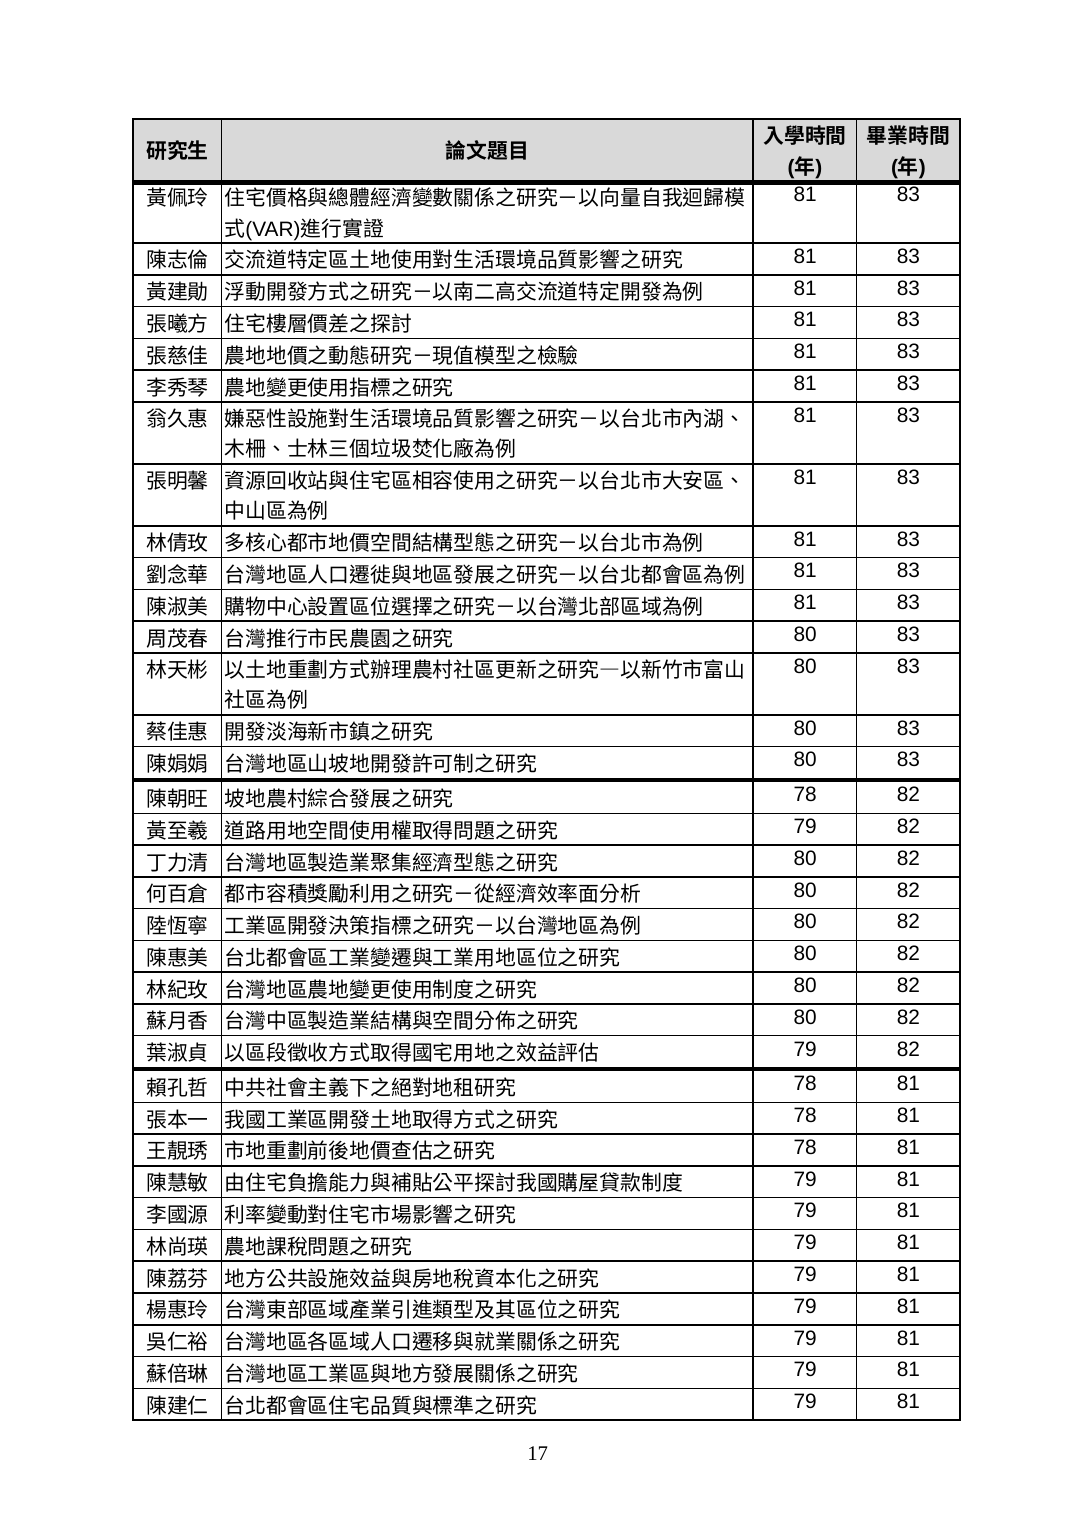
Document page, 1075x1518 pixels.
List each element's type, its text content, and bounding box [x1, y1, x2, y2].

table_cell 80 [754, 747, 856, 777]
table_cell 81 [857, 1230, 959, 1260]
table_cell 地方公共設施效益與房地稅資本化之研究 [222, 1262, 752, 1292]
table_cell 83 [857, 339, 959, 369]
table_cell 81 [857, 1103, 959, 1133]
table_cell 80 [754, 622, 856, 652]
table_cell 82 [857, 1005, 959, 1035]
table_cell 81 [754, 371, 856, 401]
table_cell 丁力清 [134, 846, 221, 876]
table_cell 79 [754, 1230, 856, 1260]
table_cell 陳建仁 [134, 1389, 221, 1419]
table_cell 陳慧敏 [134, 1167, 221, 1197]
table_cell 台灣中區製造業結構與空間分佈之研究 [222, 1005, 752, 1035]
table_cell 83 [857, 403, 959, 463]
table_cell 83 [857, 654, 959, 714]
table_cell 李國源 [134, 1198, 221, 1228]
table_cell 都市容積獎勵利用之研究－從經濟效率面分析 [222, 878, 752, 908]
table_cell 79 [754, 1294, 856, 1324]
table_cell 81 [857, 1294, 959, 1324]
table_cell 葉淑貞 [134, 1036, 221, 1067]
table_cell 張曦方 [134, 307, 221, 337]
table_cell 林倩玫 [134, 527, 221, 557]
table_cell 81 [857, 1198, 959, 1228]
table_cell 81 [857, 1071, 959, 1101]
table_cell 83 [857, 590, 959, 620]
table_cell 81 [857, 1167, 959, 1197]
table_cell 78 [754, 1071, 856, 1101]
table_cell 李秀琴 [134, 371, 221, 401]
table_cell 78 [754, 782, 856, 812]
table_cell 購物中心設置區位選擇之研究－以台灣北部區域為例 [222, 590, 752, 620]
table_cell 林尚瑛 [134, 1230, 221, 1260]
table_cell 黃 [134, 185, 221, 242]
table_cell 81 [754, 185, 856, 242]
table_cell 台灣地區製造業聚集經濟型態之研究 [222, 846, 752, 876]
table_cell 何百倉 [134, 878, 221, 908]
table_cell 黃至羲 [134, 814, 221, 844]
table_cell 79 [754, 1036, 856, 1067]
table_cell 楊惠玲 [134, 1294, 221, 1324]
table_cell 79 [754, 1326, 856, 1356]
table_cell 82 [857, 909, 959, 939]
table_cell 82 [857, 1036, 959, 1067]
table_cell 工業區開發決策指標之研究－以台灣地區為例 [222, 909, 752, 939]
table_cell 82 [857, 846, 959, 876]
table_cell 張慈佳 [134, 339, 221, 369]
table_cell 83 [857, 276, 959, 306]
table_cell 81 [754, 276, 856, 306]
table_cell 81 [754, 527, 856, 557]
table_cell 住宅價格與總體經濟變數關係之研究－以向量自我迴歸模式(VAR)進行實證 [222, 185, 752, 242]
table_cell 張本一 [134, 1103, 221, 1133]
table_cell 81 [857, 1389, 959, 1419]
table_cell 市地重劃前後地價查估之研究 [222, 1135, 752, 1165]
table_cell 80 [754, 716, 856, 746]
table_header 研究生 [134, 120, 221, 180]
table_cell 80 [754, 1005, 856, 1035]
table_cell 農地課稅問題之研究 [222, 1230, 752, 1260]
table_cell 台灣地區農地變更使用制度之研究 [222, 973, 752, 1003]
table_cell 台灣東部區域產業引進類型及其區位之研究 [222, 1294, 752, 1324]
table_cell 80 [754, 846, 856, 876]
table_cell 81 [754, 558, 856, 588]
table_cell 80 [754, 654, 856, 714]
table_cell 我國工業區開發土地取得方式之研究 [222, 1103, 752, 1133]
table_cell 農地地價之動態研究－現值模型之檢驗 [222, 339, 752, 369]
table_cell 台灣地區各區域人口遷移與就業關係之研究 [222, 1326, 752, 1356]
table_cell 79 [754, 1357, 856, 1387]
table_cell 道路用地空間使用權取得問題之研究 [222, 814, 752, 844]
table_cell 83 [857, 307, 959, 337]
table_cell 林天彬 [134, 654, 221, 714]
table_cell 林紀玫 [134, 973, 221, 1003]
table_cell 周茂春 [134, 622, 221, 652]
table_cell 78 [754, 1103, 856, 1133]
table_cell 79 [754, 814, 856, 844]
table_cell 83 [857, 747, 959, 777]
table_cell 80 [754, 941, 856, 971]
table_cell 79 [754, 1167, 856, 1197]
table_header 論文題目 [222, 120, 752, 180]
table_cell 台灣地區山坡地開發許可制之研究 [222, 747, 752, 777]
table_cell 陳娟娟 [134, 747, 221, 777]
table_cell 中共社會主義下之絕對地租研究 [222, 1071, 752, 1101]
table_cell 台北都會區住宅品質與標準之研究 [222, 1389, 752, 1419]
table_cell 蘇月香 [134, 1005, 221, 1035]
table_cell 82 [857, 878, 959, 908]
table_cell 劉念華 [134, 558, 221, 588]
table_cell 79 [754, 1198, 856, 1228]
table_cell 坡地農村綜合發展之研究 [222, 782, 752, 812]
table_cell 83 [857, 716, 959, 746]
table_cell 81 [857, 1357, 959, 1387]
table_cell 82 [857, 814, 959, 844]
table_cell 資源回收站與住宅區相容使用之研究－以台北市大安區、中山區為例 [222, 465, 752, 525]
table_cell 81 [754, 403, 856, 463]
table_header 入學時間 (年) [754, 120, 856, 180]
table_cell 賴孔哲 [134, 1071, 221, 1101]
table_cell 83 [857, 244, 959, 274]
table_cell 82 [857, 973, 959, 1003]
table_cell 吳仁裕 [134, 1326, 221, 1356]
table_cell 81 [857, 1262, 959, 1292]
table_cell 79 [754, 1262, 856, 1292]
table_cell 81 [754, 465, 856, 525]
table_cell 83 [857, 527, 959, 557]
table_cell 83 [857, 465, 959, 525]
table_cell 蘇倍琳 [134, 1357, 221, 1387]
table_cell 多核心都市地價空間結構型態之研究－以台北市為例 [222, 527, 752, 557]
table_cell 利率變動對住宅市場影響之研究 [222, 1198, 752, 1228]
table_cell 82 [857, 941, 959, 971]
table_cell 83 [857, 558, 959, 588]
table_cell 住宅樓層價差之探討 [222, 307, 752, 337]
table_cell 80 [754, 909, 856, 939]
table_cell 開發淡海新市鎮之研究 [222, 716, 752, 746]
table_header 畢業時間 (年) [857, 120, 959, 180]
table_cell 陳淑美 [134, 590, 221, 620]
table_cell 83 [857, 622, 959, 652]
table_cell 81 [754, 590, 856, 620]
table_cell 台灣推行市民農園之研究 [222, 622, 752, 652]
table_cell 台北都會區工業變遷與工業用地區位之研究 [222, 941, 752, 971]
table_cell 蔡佳惠 [134, 716, 221, 746]
table_cell 82 [857, 782, 959, 812]
table_cell 79 [754, 1389, 856, 1419]
table_cell 80 [754, 973, 856, 1003]
table_cell 83 [857, 185, 959, 242]
table_cell 浮動開發方式之研究－以南二高交流道特定開發為例 [222, 276, 752, 306]
table_cell 台灣地區人口遷徙與地區發展之研究－以台北都會區為例 [222, 558, 752, 588]
table_cell 81 [754, 244, 856, 274]
table_cell 陳惠美 [134, 941, 221, 971]
table_cell 80 [754, 878, 856, 908]
table_cell 翁久惠 [134, 403, 221, 463]
table_cell 嫌惡性設施對生活環境品質影響之研究－以台北市內湖、木柵、士林三個垃圾焚化廠為例 [222, 403, 752, 463]
table_cell 81 [857, 1135, 959, 1165]
table_cell 81 [857, 1326, 959, 1356]
table_cell 陳荔芬 [134, 1262, 221, 1292]
table_cell 陳朝旺 [134, 782, 221, 812]
table_cell 以土地重劃方式辦理農村社區更新之研究—以新竹市富山社區為例 [222, 654, 752, 714]
table_cell 台灣地區工業區與地方發展關係之研究 [222, 1357, 752, 1387]
table_cell 陳志倫 [134, 244, 221, 274]
table_cell 78 [754, 1135, 856, 1165]
table_cell 農地變更使用指標之研究 [222, 371, 752, 401]
table_cell 由住宅負擔能力與補貼公平探討我國購屋貸款制度 [222, 1167, 752, 1197]
table_cell 黃建勛 [134, 276, 221, 306]
table_cell 王靚琇 [134, 1135, 221, 1165]
table_cell 交流道特定區土地使用對生活環境品質影響之研究 [222, 244, 752, 274]
table_cell 陸恆寧 [134, 909, 221, 939]
table_cell 81 [754, 339, 856, 369]
table_cell 81 [754, 307, 856, 337]
table_cell 以區段徵收方式取得國宅用地之效益評估 [222, 1036, 752, 1067]
table_cell 83 [857, 371, 959, 401]
table_cell 張明馨 [134, 465, 221, 525]
